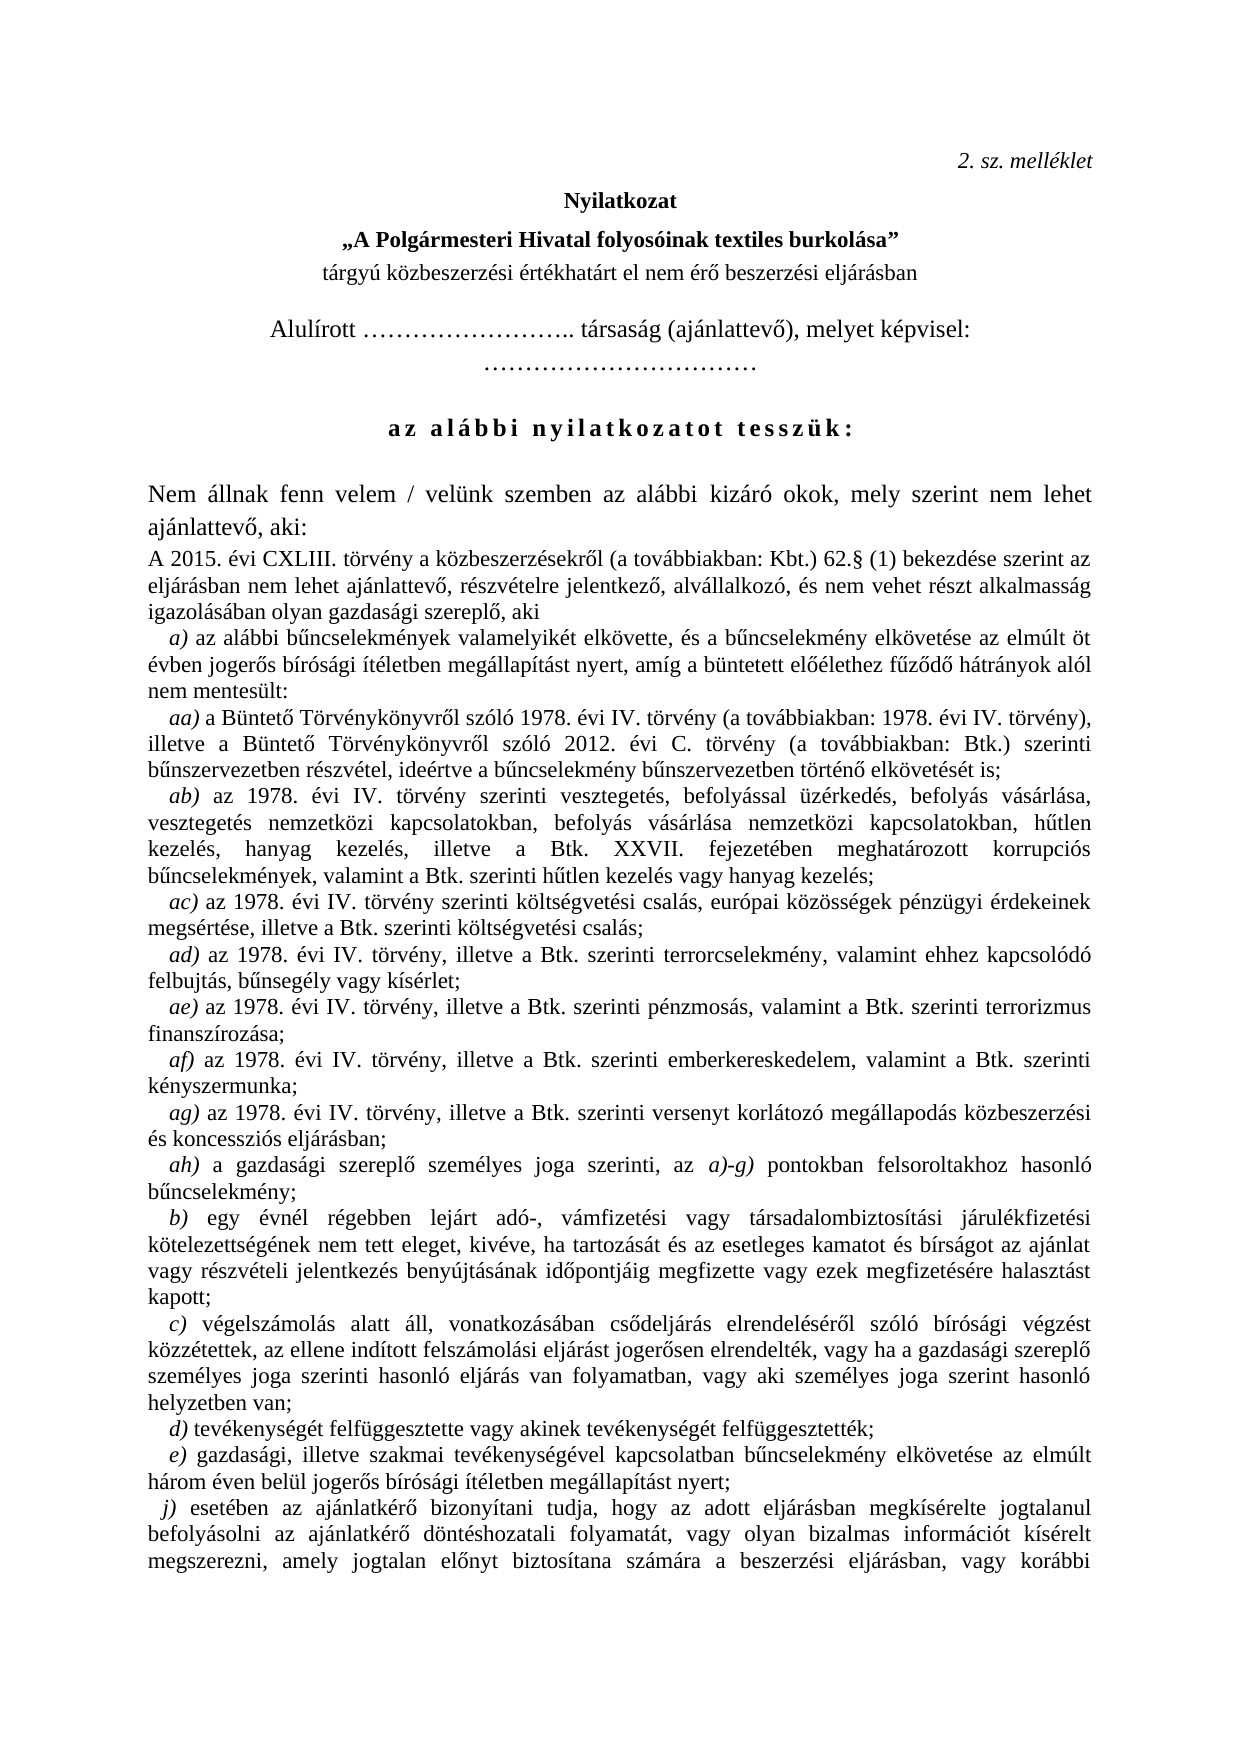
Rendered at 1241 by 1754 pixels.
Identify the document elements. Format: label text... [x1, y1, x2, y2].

text ab) az 1978. évi IV. törvény szerinti vesztegetés, befolyással üzérkedés, befolyás vásárlása, vesztegetés nemzetközi kapcsolatokban, befolyás vásárlása nemzetközi kapcsolatokban, hűtlen kezelés, hanyag kezelés, illetve a Btk. XXVII. fejezetében meghatározott korrupciós bűncselekmények, valamint a Btk. szerinti hűtlen kezelés vagy hanyag kezelés; [148, 783, 1093, 888]
text ac) az 1978. évi IV. törvény szerinti költségvetési csalás, európai közösségek pénzügyi érdekeinek megsértése, illetve a Btk. szerinti költségvetési csalás; [148, 888, 1093, 941]
text tárgyú közbeszerzési értékhatárt el nem érő beszerzési eljárásban [148, 259, 1093, 286]
text ae) az 1978. évi IV. törvény, illetve a Btk. szerinti pénzmosás, valamint a Btk. szerinti terrorizmus finanszírozása; [148, 993, 1093, 1046]
text Alulírott …………………….. társaság (ajánlattevő), melyet képvisel: …………………………… [148, 314, 1093, 376]
text af) az 1978. évi IV. törvény, illetve a Btk. szerinti emberkereskedelem, valamint a Btk. szerinti kényszermunka; [148, 1046, 1093, 1099]
text ad) az 1978. évi IV. törvény, illetve a Btk. szerinti terrorcselekmény, valamint ehhez kapcsolódó felbujtás, bűnsegély vagy kísérlet; [148, 941, 1093, 993]
text c) végelszámolás alatt áll, vonatkozásában csődeljárás elrendeléséről szóló bírósági végzést közzétettek, az ellene indított felszámolási eljárást jogerősen elrendelték, vagy ha a gazdasági szereplő személyes joga szerinti hasonló eljárás van folyamatban, vagy aki személyes joga szerint hasonló helyzetben van; [148, 1310, 1093, 1415]
text e) gazdasági, illetve szakmai tevékenységével kapcsolatban bűncselekmény elkövetése az elmúlt három éven belül jogerős bírósági ítéletben megállapítást nyert; [148, 1441, 1093, 1494]
text Nem állnak fenn velem / velünk szemben az alábbi kizáró okok, mely szerint nem lehet ajánlattevő, aki: [148, 479, 1093, 541]
text A 2015. évi CXLIII. törvény a közbeszerzésekről (a továbbiakban: Kbt.) 62.§ (1) bekezdése szerint az eljárásban nem lehet ajánlattevő, részvételre jelentkező, alvállalkozó, és nem vehet részt alkalmasság igazolásában olyan gazdasági szereplő, aki [148, 545, 1093, 624]
text Nyilatkozat [148, 187, 1093, 213]
text a) az alábbi bűncselekmények valamelyikét elkövette, és a bűncselekmény elkövetése az elmúlt öt évben jogerős bírósági ítéletben megállapítást nyert, amíg a büntetett előélethez fűződő hátrányok alól nem mentesült: [148, 624, 1093, 703]
text az alábbi nyilatkozatot tesszük: [148, 413, 1093, 442]
text aa) a Büntető Törvénykönyvről szóló 1978. évi IV. törvény (a továbbiakban: 1978. évi IV. törvény), illetve a Büntető Törvénykönyvről szóló 2012. évi C. törvény (a továbbiakban: Btk.) szerinti bűnszervezetben részvétel, ideértve a bűncselekmény bűnszervezetben történő elkövetését is; [148, 703, 1093, 783]
text b) egy évnél régebben lejárt adó-, vámfizetési vagy társadalombiztosítási járulékfizetési kötelezettségének nem tett eleget, kivéve, ha tartozását és az esetleges kamatot és bírságot az ajánlat vagy részvételi jelentkezés benyújtásának időpontjáig megfizette vagy ezek megfizetésére halasztást kapott; [148, 1204, 1093, 1310]
text 2. sz. melléklet [185, 148, 1093, 174]
text ag) az 1978. évi IV. törvény, illetve a Btk. szerinti versenyt korlátozó megállapodás közbeszerzési és koncessziós eljárásban; [148, 1099, 1093, 1152]
text d) tevékenységét felfüggesztette vagy akinek tevékenységét felfüggesztették; [148, 1415, 1093, 1441]
text „A Polgármesteri Hivatal folyosóinak textiles burkolása” [148, 227, 1093, 253]
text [148, 1494, 1093, 1573]
text ah) a gazdasági szereplő személyes joga szerinti, az a)-g) pontokban felsoroltakhoz hasonló bűncselekmény; [148, 1152, 1093, 1204]
